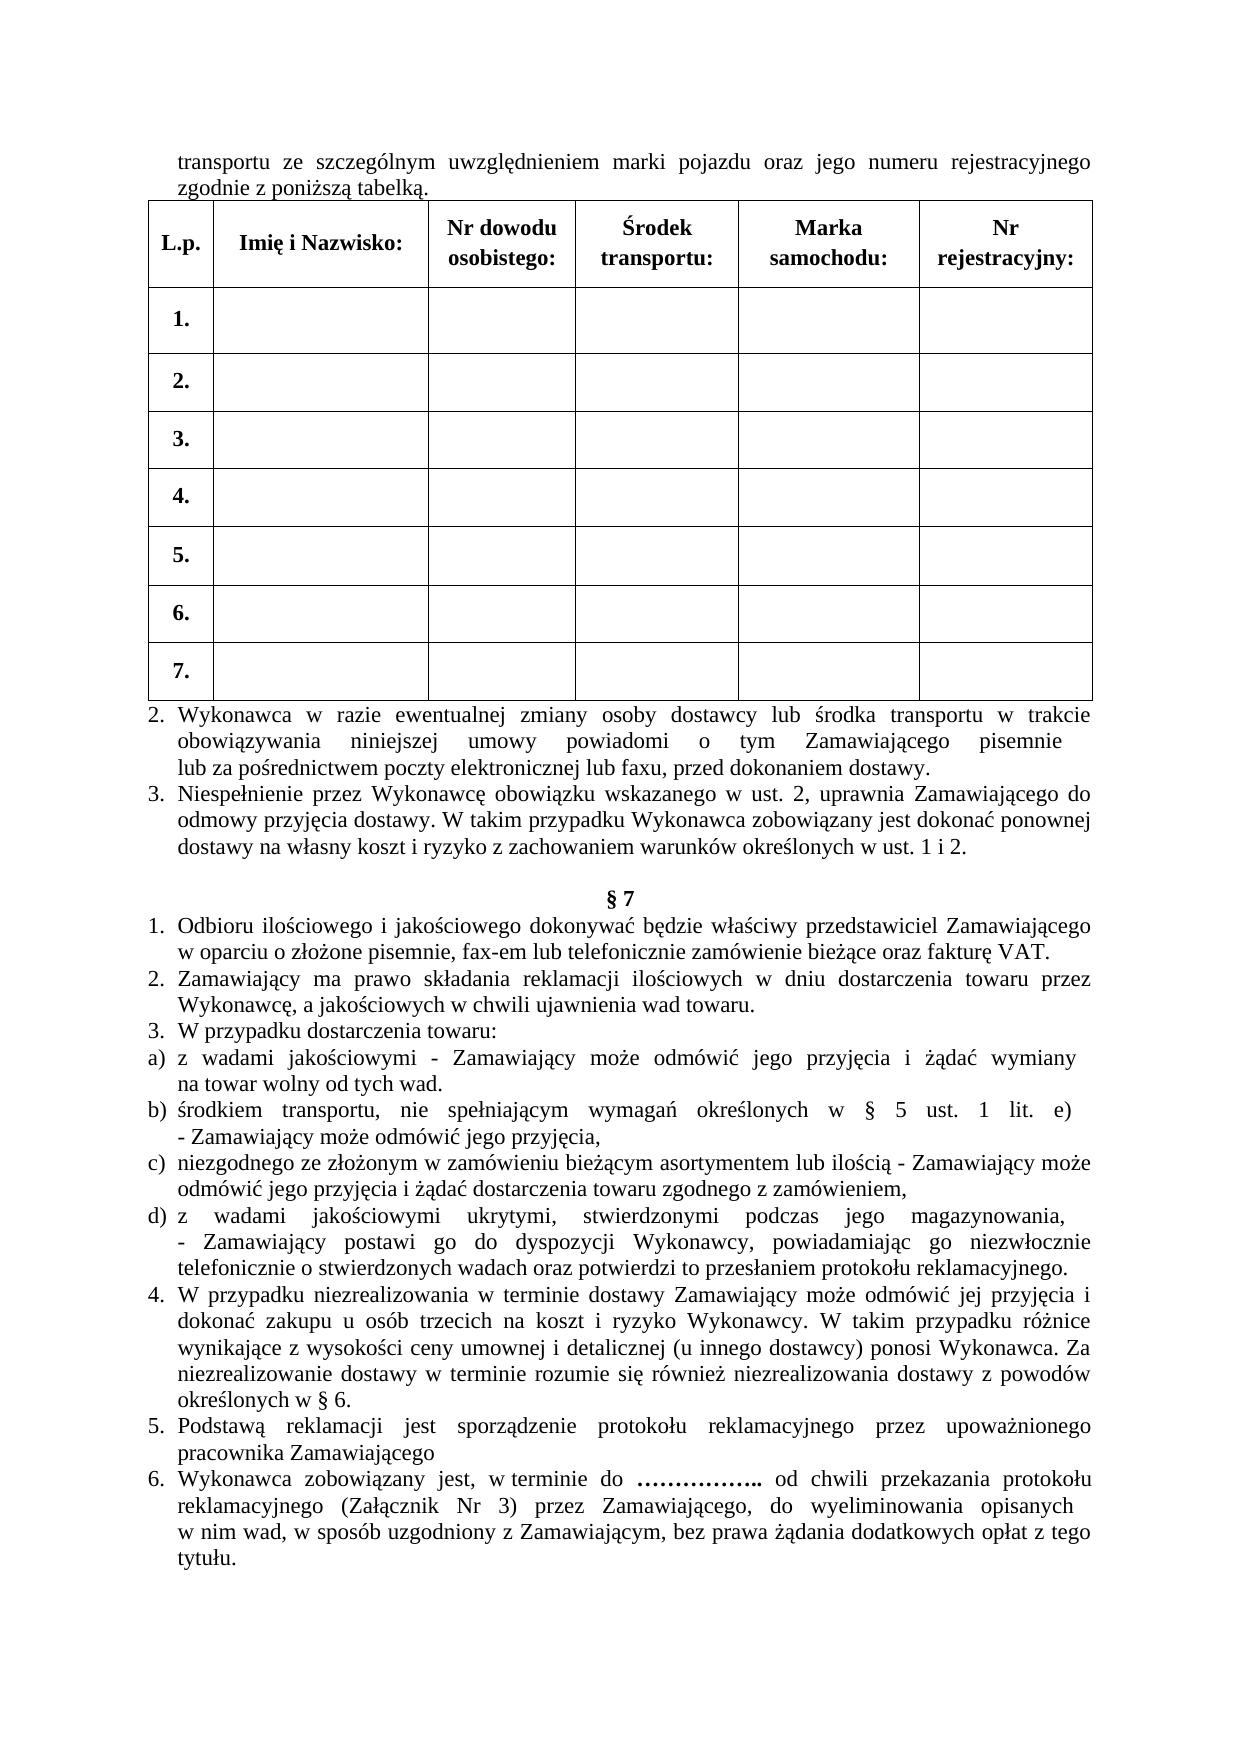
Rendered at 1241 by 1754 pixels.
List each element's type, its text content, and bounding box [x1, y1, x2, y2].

table_cell [920, 412, 1092, 468]
table_header L.p. [149, 201, 213, 287]
table_cell [214, 288, 428, 352]
table_cell [429, 643, 575, 700]
list Odbioru ilościowego i jakościowego dokonywać będzie właściwy przedstawiciel Zamawiającego w oparciu o złożone pisemnie, fax-em lub telefonicznie zamówienie bieżące oraz fakturę VAT. [148, 912, 1092, 964]
table_cell [214, 412, 428, 468]
table_cell 1. [149, 288, 213, 352]
table_header Imię i Nazwisko: [214, 201, 428, 287]
table_header Nr rejestracyjny: [920, 201, 1092, 287]
table_cell [920, 643, 1092, 700]
table_cell [429, 586, 575, 642]
table_cell [739, 527, 919, 585]
table_cell [214, 354, 428, 411]
table_cell 2. [149, 354, 213, 411]
table_cell [429, 469, 575, 526]
table_cell [739, 412, 919, 468]
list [148, 148, 1092, 200]
table_cell [576, 288, 738, 352]
table_header Nr dowodu osobistego: [429, 201, 575, 287]
list Zamawiający ma prawo składania reklamacji ilościowych w dniu dostarczenia towaru przez Wykonawcę, a jakościowych w chwili ujawnienia wad towaru. [148, 964, 1092, 1017]
table_cell [739, 354, 919, 411]
table_cell [429, 288, 575, 352]
table_cell [576, 412, 738, 468]
list Podstawą reklamacji jest sporządzenie protokołu reklamacyjnego przez upoważnionego pracownika Zamawiającego [148, 1413, 1092, 1465]
table_cell [739, 586, 919, 642]
list z wadami jakościowymi ukrytymi, stwierdzonymi podczas jego magazynowania, - Zamawiający postawi go do dyspozycji Wykonawcy, powiadamiając go niezwłocznie telefonicznie o stwierdzonych wadach oraz potwierdzi to przesłaniem protokołu reklamacyjnego. [148, 1202, 1092, 1281]
table_cell [214, 643, 428, 700]
table_header Środek transportu: [576, 201, 738, 287]
table_cell 6. [149, 586, 213, 642]
table_cell [920, 586, 1092, 642]
list Wykonawca w razie ewentualnej zmiany osoby dostawcy lub środka transportu w trakcie obowiązywania niniejszej umowy powiadomi o tym Zamawiającego pisemnie lub za pośrednictwem poczty elektronicznej lub faxu, przed dokonaniem dostawy. [148, 701, 1092, 780]
list W przypadku dostarczenia towaru: [148, 1017, 1092, 1044]
table_cell [920, 354, 1092, 411]
table_cell [920, 527, 1092, 585]
table_cell [576, 469, 738, 526]
table_cell [214, 586, 428, 642]
table_cell [214, 469, 428, 526]
table_cell [739, 643, 919, 700]
table_cell [739, 469, 919, 526]
table_cell 3. [149, 412, 213, 468]
text § 7 [148, 886, 1092, 912]
table_cell 7. [149, 643, 213, 700]
table_cell [576, 354, 738, 411]
list Niespełnienie przez Wykonawcę obowiązku wskazanego w ust. 2, uprawnia Zamawiającego do odmowy przyjęcia dostawy. W takim przypadku Wykonawca zobowiązany jest dokonać ponownej dostawy na własny koszt i ryzyko z zachowaniem warunków określonych w ust. 1 i 2. [148, 780, 1092, 859]
table_cell [739, 288, 919, 352]
table_cell [576, 586, 738, 642]
table_header Marka samochodu: [739, 201, 919, 287]
table_cell [429, 527, 575, 585]
table_cell [429, 354, 575, 411]
table_cell [214, 527, 428, 585]
list środkiem transportu, nie spełniającym wymagań określonych w § 5 ust. 1 lit. e) - Zamawiający może odmówić jego przyjęcia, [148, 1096, 1092, 1149]
table_cell [576, 527, 738, 585]
table_cell [429, 412, 575, 468]
list z wadami jakościowymi - Zamawiający może odmówić jego przyjęcia i żądać wymiany na towar wolny od tych wad. [148, 1044, 1092, 1096]
table_cell [576, 643, 738, 700]
list niezgodnego ze złożonym w zamówieniu bieżącym asortymentem lub ilością - Zamawiający może odmówić jego przyjęcia i żądać dostarczenia towaru zgodnego z zamówieniem, [148, 1149, 1092, 1202]
table_cell 5. [149, 527, 213, 585]
table_cell 4. [149, 469, 213, 526]
list Wykonawca zobowiązany jest, w terminie do …………….. od chwili przekazania protokołu reklamacyjnego (Załącznik Nr 3) przez Zamawiającego, do wyeliminowania opisanych w nim wad, w sposób uzgodniony z Zamawiającym, bez prawa żądania dodatkowych opłat z tego tytułu. [148, 1465, 1092, 1571]
list W przypadku niezrealizowania w terminie dostawy Zamawiający może odmówić jej przyjęcia i dokonać zakupu u osób trzecich na koszt i ryzyko Wykonawcy. W takim przypadku różnice wynikające z wysokości ceny umownej i detalicznej (u innego dostawcy) ponosi Wykonawca. Za niezrealizowanie dostawy w terminie rozumie się również niezrealizowania dostawy z powodów określonych w § 6. [148, 1281, 1092, 1413]
table_cell [920, 469, 1092, 526]
table_cell [920, 288, 1092, 352]
